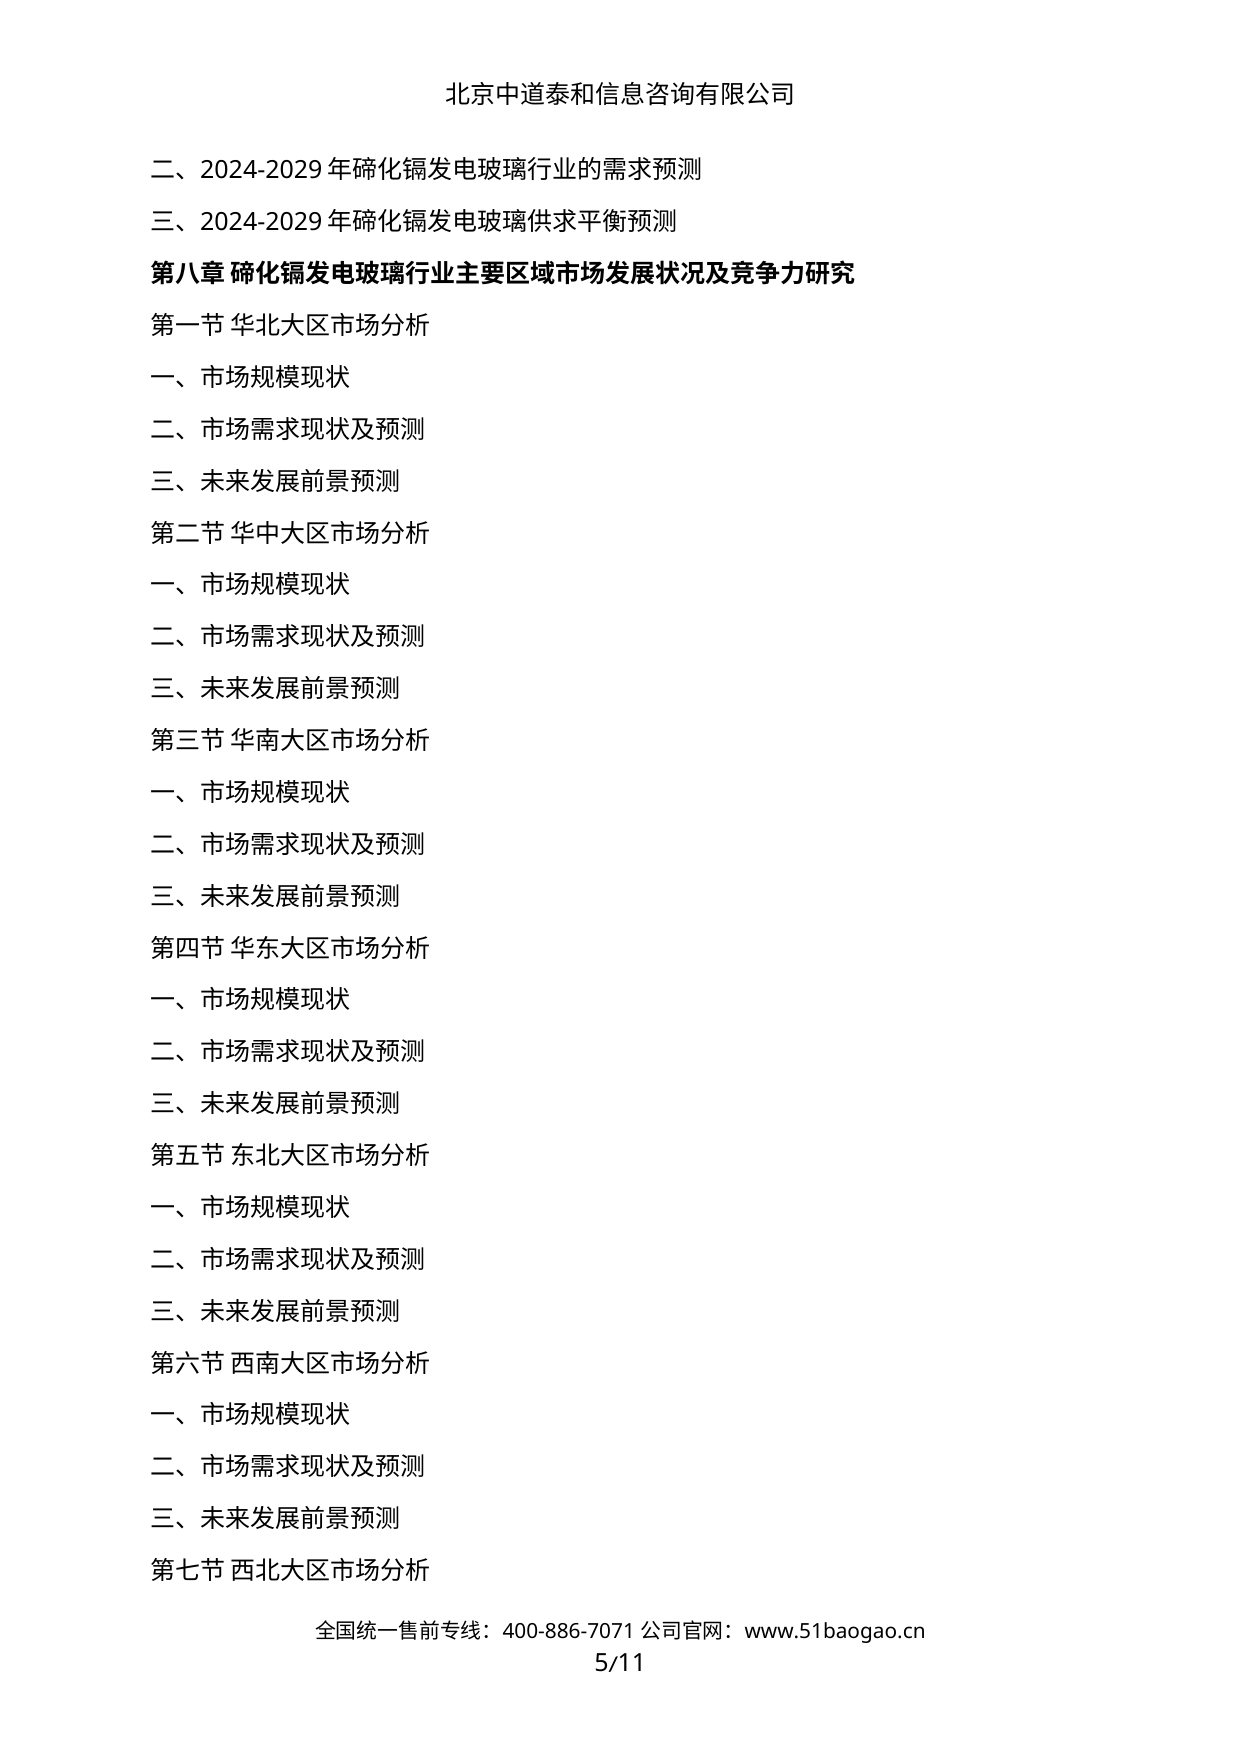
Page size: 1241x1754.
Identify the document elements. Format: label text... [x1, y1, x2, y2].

text 第六节 西南大区市场分析 [150, 1343, 1090, 1379]
text 二、市场需求现状及预测 [150, 824, 1090, 861]
text 三、未来发展前景预测 [150, 1291, 1090, 1327]
text 三、未来发展前景预测 [150, 1084, 1090, 1120]
text 一、市场规模现状 [150, 357, 1090, 394]
text 第五节 东北大区市场分析 [150, 1136, 1090, 1172]
text 一、市场规模现状 [150, 565, 1090, 601]
text 二、2024-2029年碲化镉发电玻璃行业的需求预测 [150, 150, 1090, 186]
text 第四节 华东大区市场分析 [150, 928, 1090, 964]
text 一、市场规模现状 [150, 1395, 1090, 1431]
text 三、未来发展前景预测 [150, 876, 1090, 912]
text 二、市场需求现状及预测 [150, 617, 1090, 653]
text 第二节 华中大区市场分析 [150, 513, 1090, 549]
text 第八章 碲化镉发电玻璃行业主要区域市场发展状况及竞争力研究 [150, 254, 1090, 290]
text 一、市场规模现状 [150, 772, 1090, 809]
text 三、未来发展前景预测 [150, 669, 1090, 705]
text 第一节 华北大区市场分析 [150, 306, 1090, 342]
text 二、市场需求现状及预测 [150, 1447, 1090, 1483]
text 二、市场需求现状及预测 [150, 1032, 1090, 1068]
text 二、市场需求现状及预测 [150, 1239, 1090, 1276]
text 第三节 华南大区市场分析 [150, 721, 1090, 757]
text 一、市场规模现状 [150, 1187, 1090, 1224]
text 二、市场需求现状及预测 [150, 409, 1090, 446]
text 三、2024-2029年碲化镉发电玻璃供求平衡预测 [150, 202, 1090, 238]
text 三、未来发展前景预测 [150, 461, 1090, 497]
text 一、市场规模现状 [150, 980, 1090, 1016]
text 三、未来发展前景预测 [150, 1499, 1090, 1535]
text 第七节 西北大区市场分析 [150, 1551, 1090, 1587]
